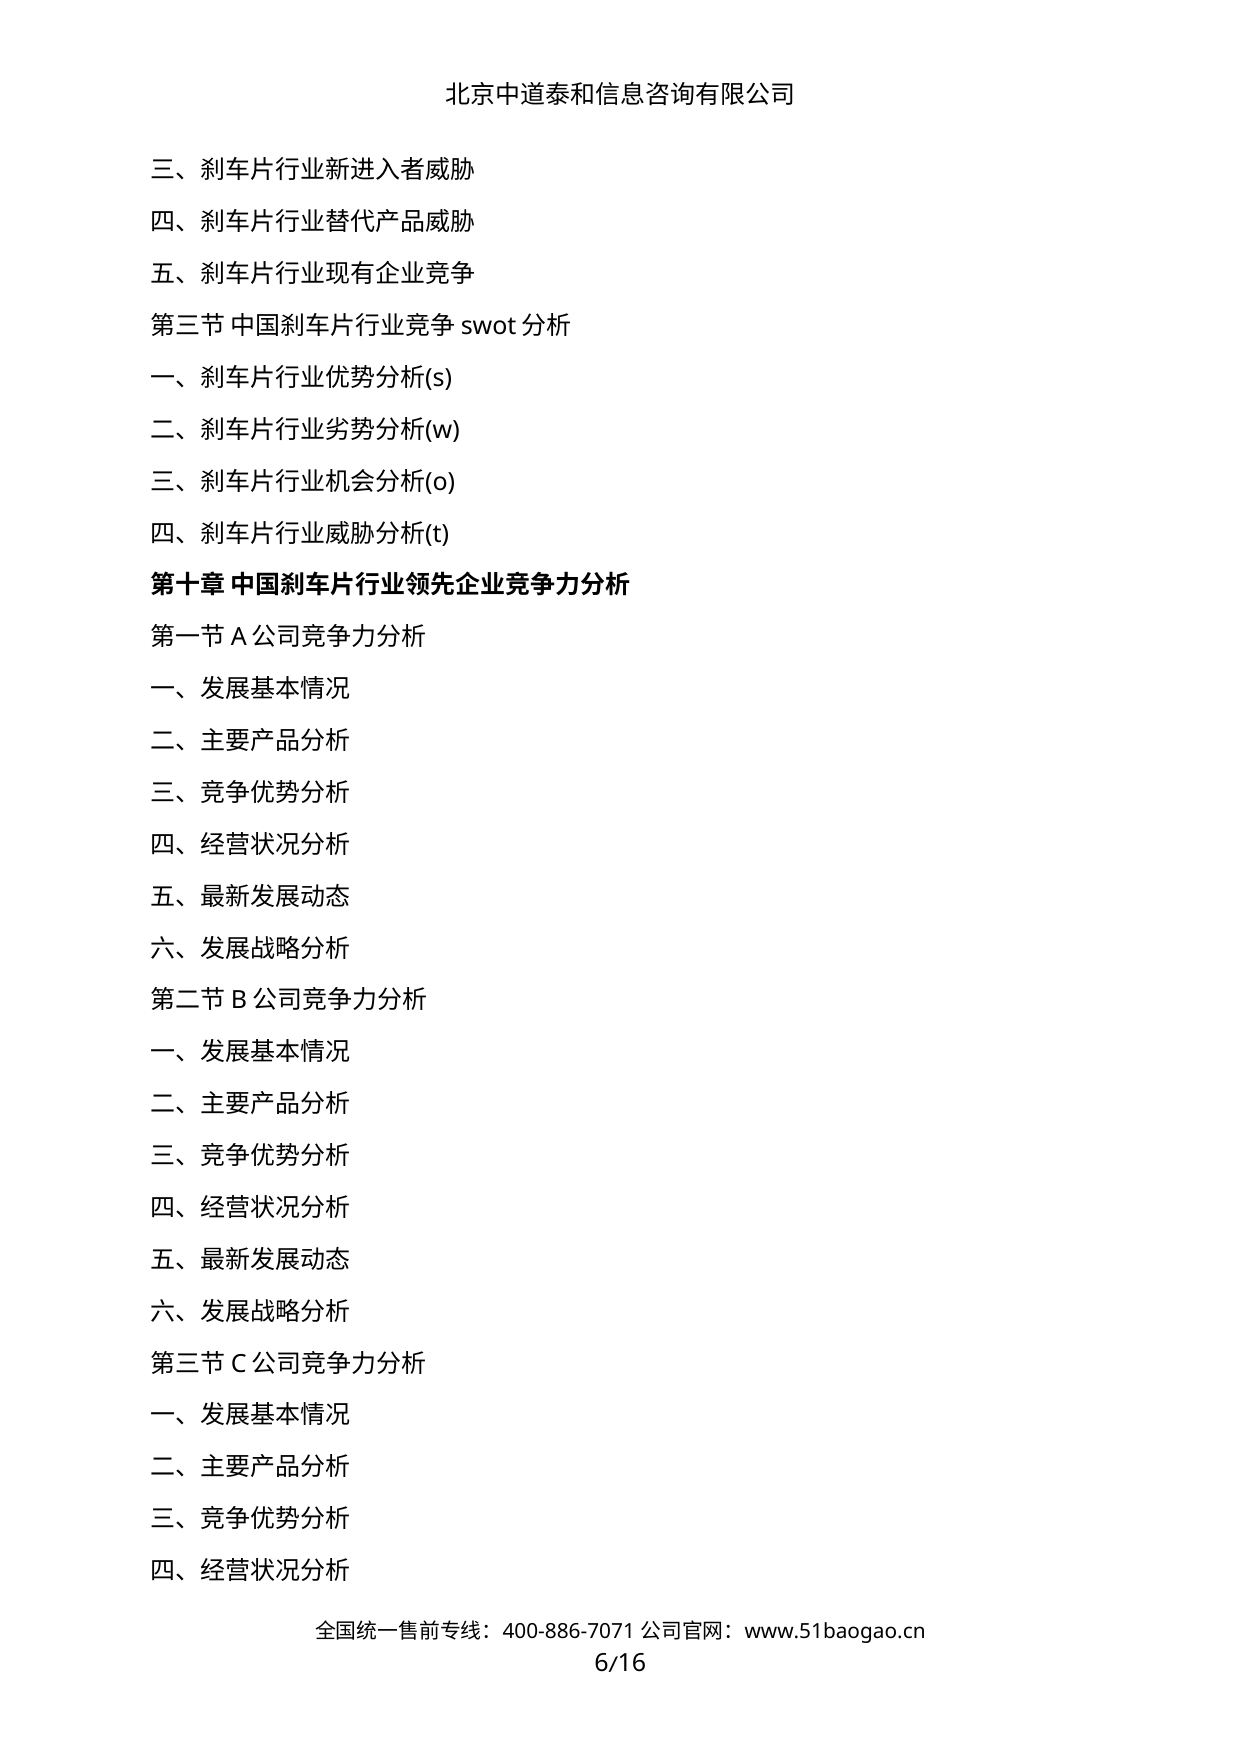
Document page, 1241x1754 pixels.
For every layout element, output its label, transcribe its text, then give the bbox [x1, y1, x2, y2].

text 一、发展基本情况 [150, 669, 1090, 705]
text 三、刹车片行业机会分析(o) [150, 461, 1090, 497]
text 一、刹车片行业优势分析(s) [150, 357, 1090, 394]
text 三、竞争优势分析 [150, 772, 1090, 809]
text 一、发展基本情况 [150, 1395, 1090, 1431]
text 第十章 中国刹车片行业领先企业竞争力分析 [150, 565, 1090, 601]
text 四、经营状况分析 [150, 1551, 1090, 1587]
text 第二节 B公司竞争力分析 [150, 980, 1090, 1016]
text 三、竞争优势分析 [150, 1499, 1090, 1535]
text 第一节 A公司竞争力分析 [150, 617, 1090, 653]
text 三、刹车片行业新进入者威胁 [150, 150, 1090, 186]
text 四、经营状况分析 [150, 1187, 1090, 1224]
text 二、主要产品分析 [150, 1084, 1090, 1120]
text 第三节 C公司竞争力分析 [150, 1343, 1090, 1379]
text 二、刹车片行业劣势分析(w) [150, 409, 1090, 446]
text 四、刹车片行业替代产品威胁 [150, 202, 1090, 238]
text 四、刹车片行业威胁分析(t) [150, 513, 1090, 549]
text 五、最新发展动态 [150, 876, 1090, 912]
text 二、主要产品分析 [150, 721, 1090, 757]
text 一、发展基本情况 [150, 1032, 1090, 1068]
text 五、最新发展动态 [150, 1239, 1090, 1276]
text 第三节 中国刹车片行业竞争swot分析 [150, 306, 1090, 342]
text 二、主要产品分析 [150, 1447, 1090, 1483]
text 六、发展战略分析 [150, 1291, 1090, 1327]
text 三、竞争优势分析 [150, 1136, 1090, 1172]
text 四、经营状况分析 [150, 824, 1090, 861]
text 六、发展战略分析 [150, 928, 1090, 964]
text 五、刹车片行业现有企业竞争 [150, 254, 1090, 290]
